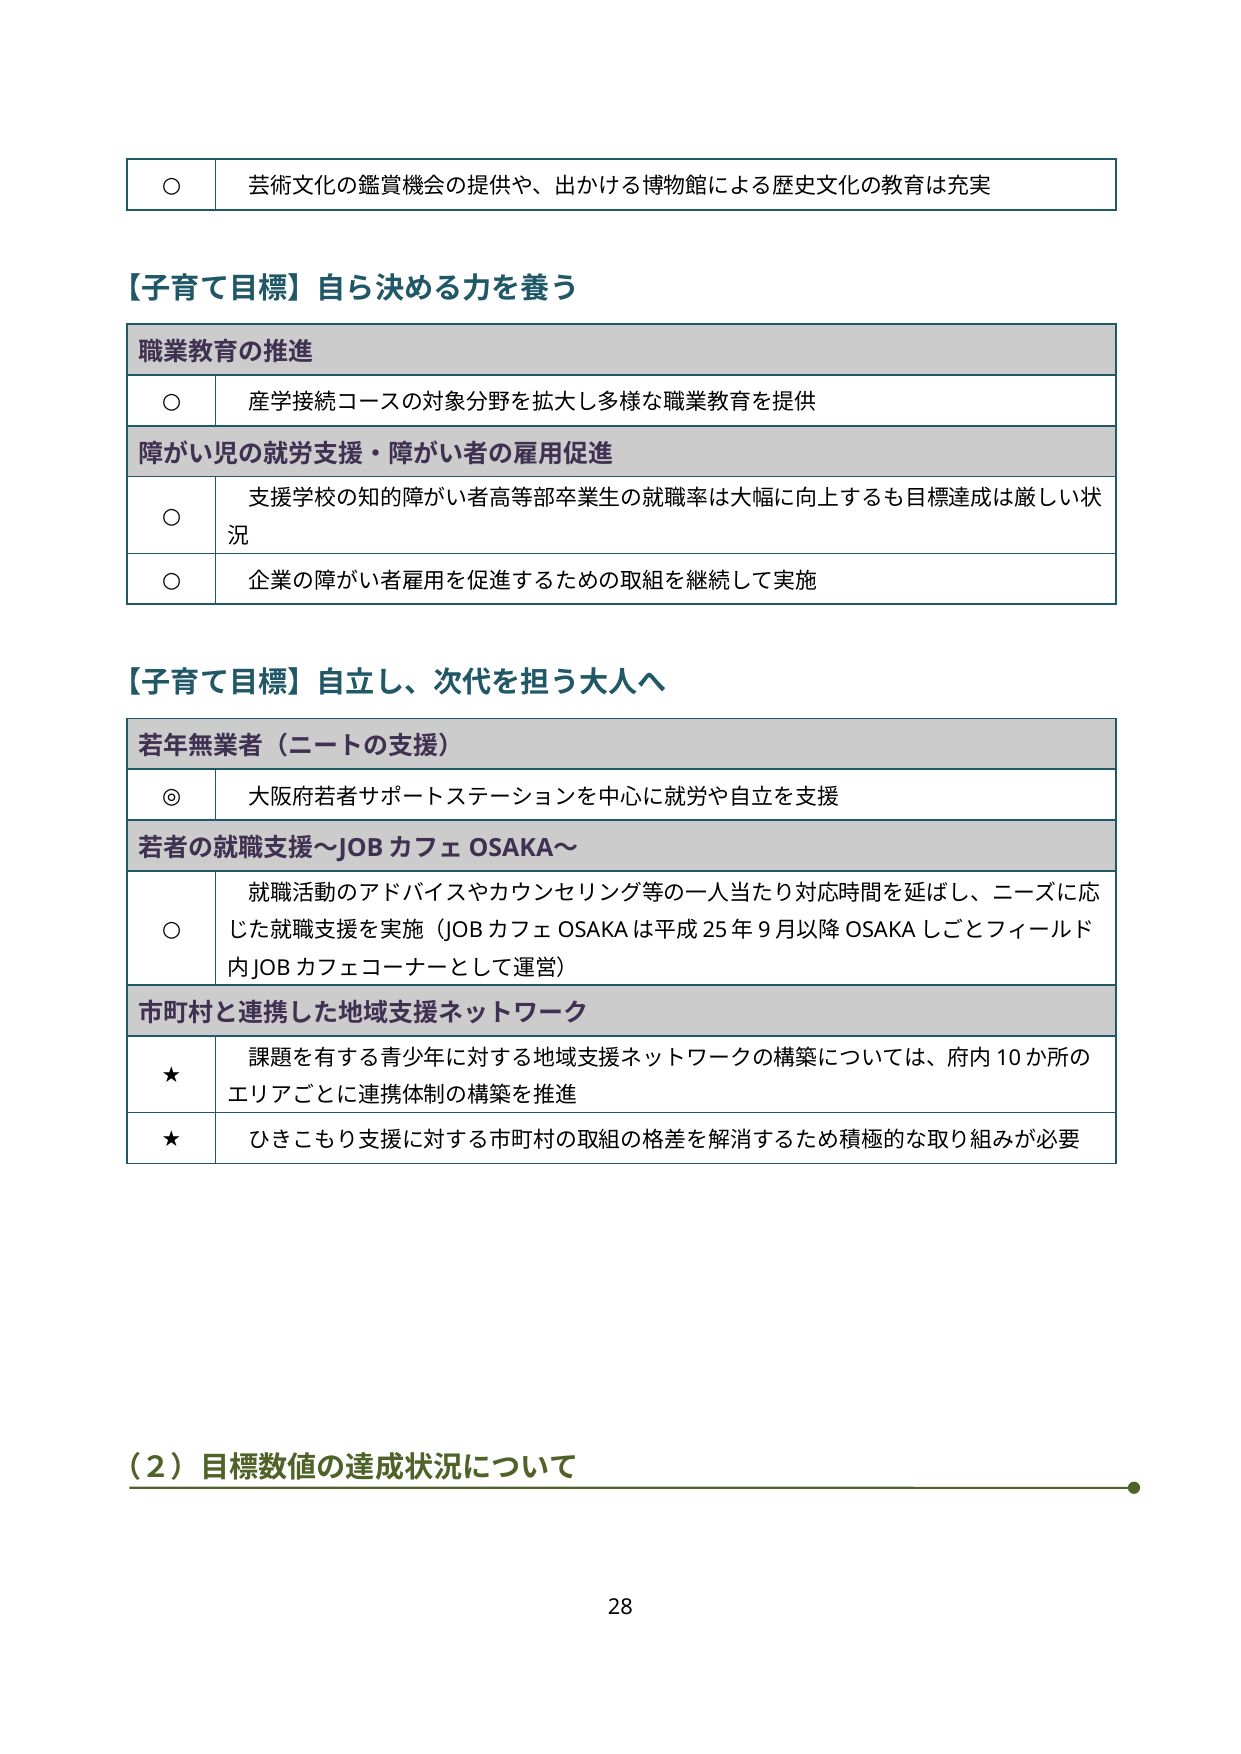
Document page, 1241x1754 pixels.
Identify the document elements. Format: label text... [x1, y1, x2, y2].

table_cell ひきこもり支援に対する市町村の取組の格差を解消するため積極的な取り組みが必要 [216, 1113, 1115, 1163]
table_header 若年無業者（ニートの支援） [128, 719, 1115, 768]
text 【子育て目標】自立し、次代を担う大人へ [112, 642, 1128, 717]
text 【子育て目標】自ら決める力を養う [112, 248, 1128, 323]
table_cell 障がい児の就労支援・障がい者の雇用促進 [128, 427, 1115, 476]
table_cell ★ [128, 1037, 215, 1112]
table_cell ○ [128, 376, 215, 425]
table_cell 課題を有する青少年に対する地域支援ネットワークの構築については、府内10か所のエリアごとに連携体制の構築を推進 [216, 1037, 1115, 1112]
text （２）目標数値の達成状況について [112, 1427, 1128, 1502]
table_cell 芸術文化の鑑賞機会の提供や、出かける博物館による歴史文化の教育は充実 [216, 160, 1115, 209]
table_cell 産学接続コースの対象分野を拡大し多様な職業教育を提供 [216, 376, 1115, 425]
table_cell ○ [128, 477, 215, 552]
table_cell ○ [128, 554, 215, 603]
table_cell ★ [128, 1113, 215, 1163]
table_cell ○ [128, 160, 215, 209]
table_cell 大阪府若者サポートステーションを中心に就労や自立を支援 [216, 770, 1115, 819]
table_cell ○ [128, 872, 215, 984]
table_header 職業教育の推進 [128, 325, 1115, 374]
table_cell ◎ [128, 770, 215, 819]
table_cell 支援学校の知的障がい者高等部卒業生の就職率は大幅に向上するも目標達成は厳しい状況 [216, 477, 1115, 552]
table_cell 若者の就職支援～JOBカフェOSAKA～ [128, 821, 1115, 870]
table_cell 企業の障がい者雇用を促進するための取組を継続して実施 [216, 554, 1115, 603]
table_cell 就職活動のアドバイスやカウンセリング等の一人当たり対応時間を延ばし、ニーズに応じた就職支援を実施（JOBカフェOSAKAは平成25年9月以降OSAKAしごとフィールド内JOBカフェコーナーとして運営） [216, 872, 1115, 984]
table_cell 市町村と連携した地域支援ネットワーク [128, 986, 1115, 1035]
